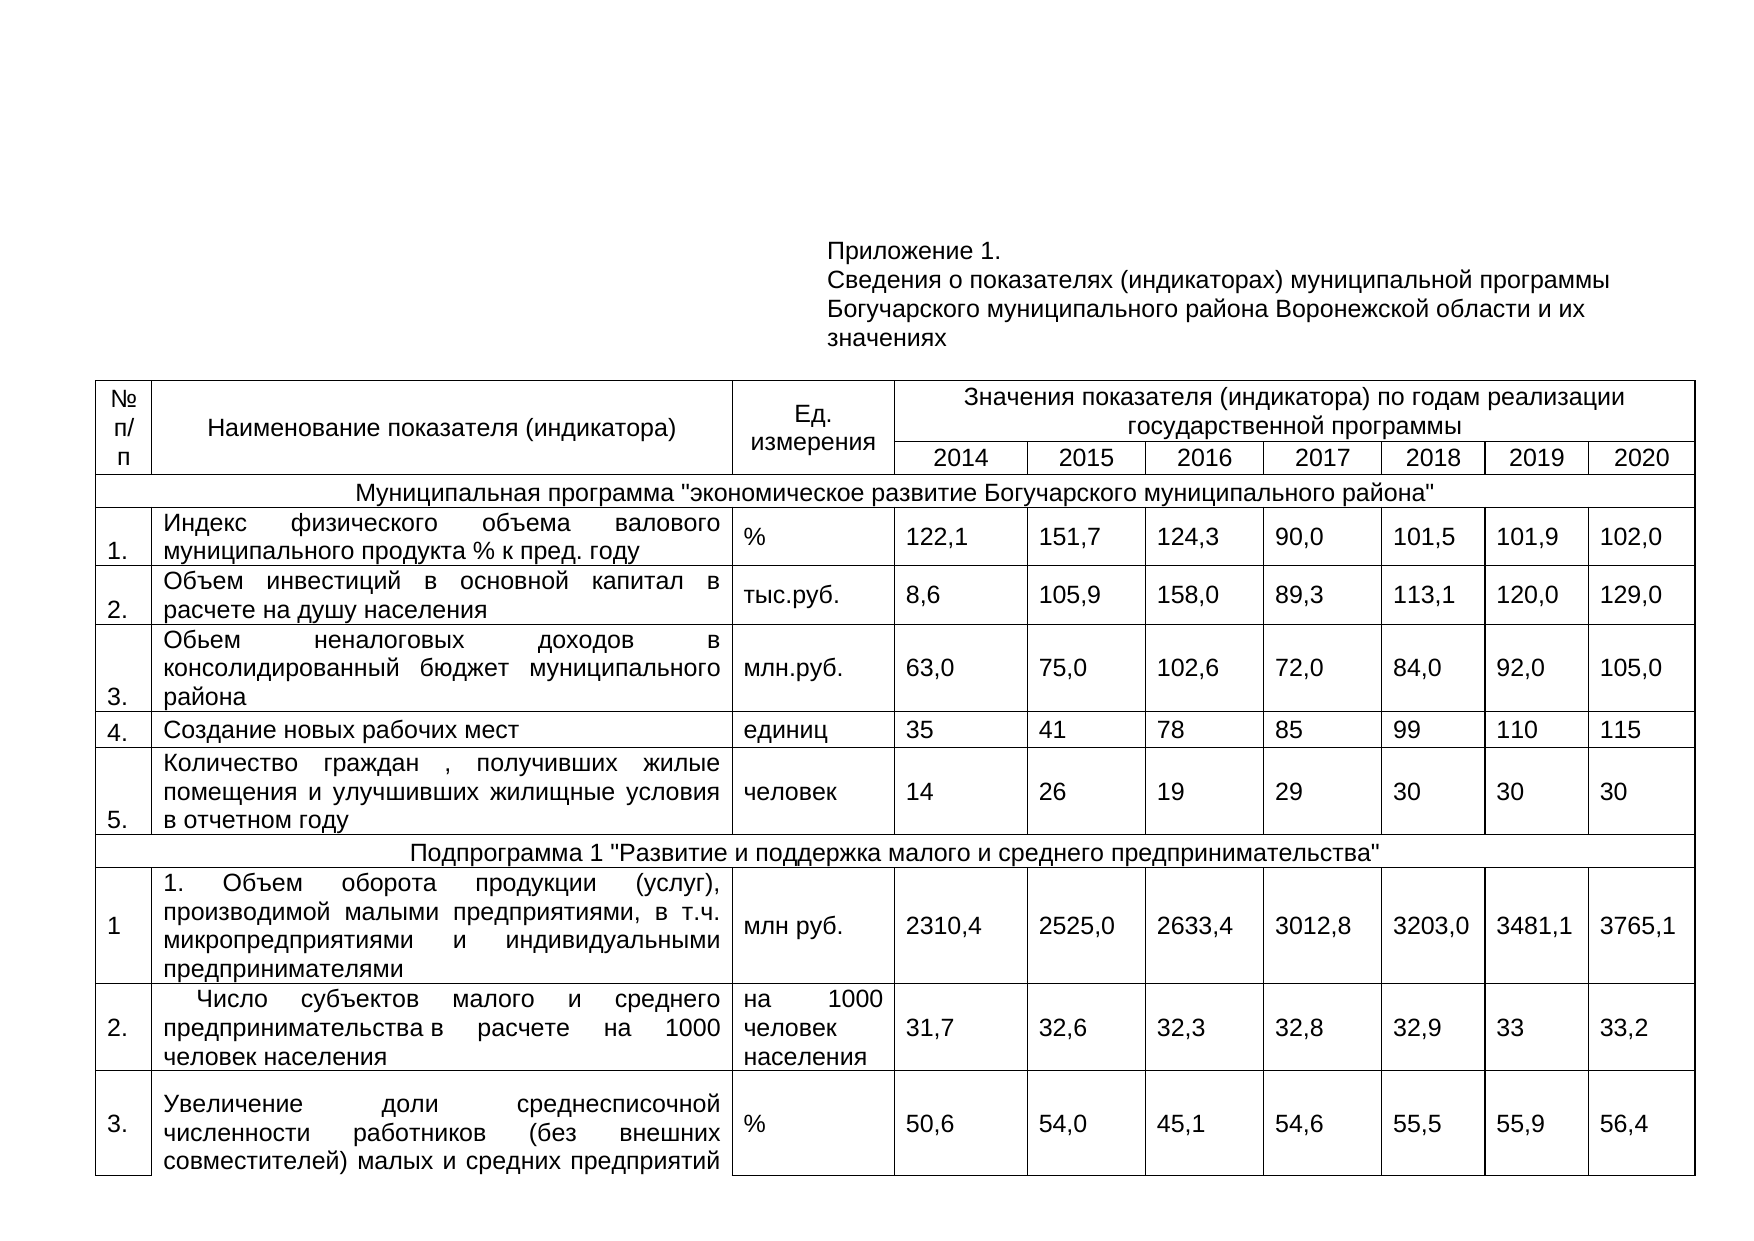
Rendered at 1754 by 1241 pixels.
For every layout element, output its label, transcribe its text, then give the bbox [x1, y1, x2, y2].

table_cell 2. [96, 984, 151, 1070]
table_cell 3203,0 [1382, 868, 1484, 983]
table_cell 4. [96, 712, 151, 747]
table_cell 19 [1146, 748, 1263, 834]
table_cell 30 [1589, 748, 1694, 834]
table_cell 1 [96, 868, 151, 983]
table_cell 55,9 [1486, 1071, 1588, 1175]
table_cell 32,6 [1028, 984, 1145, 1070]
table_cell 29 [1264, 748, 1381, 834]
table_cell 41 [1028, 712, 1145, 747]
table_cell 3. [96, 625, 151, 711]
table_cell на 1000 человек населения [733, 984, 894, 1070]
table_header № п/п [96, 381, 151, 474]
table_cell 113,1 [1382, 566, 1484, 624]
table_cell 2018 [1382, 442, 1484, 474]
table_cell 102,6 [1146, 625, 1263, 711]
table_cell 75,0 [1028, 625, 1145, 711]
table_cell 3. [96, 1071, 151, 1175]
table_cell 35 [895, 712, 1027, 747]
table_cell 72,0 [1264, 625, 1381, 711]
table_cell 158,0 [1146, 566, 1263, 624]
table_cell 2020 [1589, 442, 1694, 474]
table_cell 50,6 [895, 1071, 1027, 1175]
table_cell 2017 [1264, 442, 1381, 474]
table_cell 2633,4 [1146, 868, 1263, 983]
table_cell 1. [96, 508, 151, 565]
text Сведения о показателях (индикаторах) муниципальной программы Богучарского муниципального района Воронежской области и их значениях [827, 265, 1695, 351]
table_cell млн.руб. [733, 625, 894, 711]
table_cell 2019 [1486, 442, 1588, 474]
table_cell % [733, 1071, 894, 1175]
table_cell 2016 [1146, 442, 1263, 474]
table_cell 55,5 [1382, 1071, 1484, 1175]
table_cell 31,7 [895, 984, 1027, 1070]
table_cell 102,0 [1589, 508, 1694, 565]
table_cell 2014 [895, 442, 1027, 474]
table_cell 26 [1028, 748, 1145, 834]
table_cell 54,6 [1264, 1071, 1381, 1175]
table_cell тыс.руб. [733, 566, 894, 624]
table_cell 89,3 [1264, 566, 1381, 624]
table_cell Муниципальная программа "экономическое развитие Богучарского муниципального района" [96, 475, 1694, 507]
table_cell 90,0 [1264, 508, 1381, 565]
table_cell 5. [96, 748, 151, 834]
table_cell млн руб. [733, 868, 894, 983]
text Приложение 1. [827, 236, 1695, 265]
table_header Наименование показателя (индикатора) [152, 381, 732, 474]
table_cell человек [733, 748, 894, 834]
table_cell 3012,8 [1264, 868, 1381, 983]
table_cell 2015 [1028, 442, 1145, 474]
table_cell 3765,1 [1589, 868, 1694, 983]
table_cell 85 [1264, 712, 1381, 747]
table_cell 110 [1486, 712, 1588, 747]
table_cell 1. Объем оборота продукции (услуг), производимой малыми предприятиями, в т.ч. микропредприятиями и индивидуальными предпринимателями [152, 868, 732, 983]
table_header Значения показателя (индикатора) по годам реализации государственной программы [895, 381, 1694, 441]
table_cell 105,0 [1589, 625, 1694, 711]
table_cell 122,1 [895, 508, 1027, 565]
table_cell Объем инвестиций в основной капитал в расчете на душу населения [152, 566, 732, 624]
table_cell 2525,0 [1028, 868, 1145, 983]
table_cell 3481,1 [1486, 868, 1588, 983]
table_cell 124,3 [1146, 508, 1263, 565]
table_cell 84,0 [1382, 625, 1484, 711]
table_cell 120,0 [1486, 566, 1588, 624]
table_cell 129,0 [1589, 566, 1694, 624]
table_cell 63,0 [895, 625, 1027, 711]
table_cell 45,1 [1146, 1071, 1263, 1175]
table_cell Количество граждан , получивших жилые помещения и улучшивших жилищные условия в отчетном году [152, 748, 732, 834]
table_cell 2. [96, 566, 151, 624]
table_header Ед. измерения [733, 381, 894, 474]
table_cell 105,9 [1028, 566, 1145, 624]
table_cell 32,9 [1382, 984, 1484, 1070]
table_cell 14 [895, 748, 1027, 834]
table_cell 92,0 [1486, 625, 1588, 711]
table_cell Подпрограмма 1 "Развитие и поддержка малого и среднего предпринимательства" [96, 835, 1694, 867]
table_cell 101,5 [1382, 508, 1484, 565]
table_cell 30 [1486, 748, 1588, 834]
table_cell 32,8 [1264, 984, 1381, 1070]
table_cell 32,3 [1146, 984, 1263, 1070]
table_cell 78 [1146, 712, 1263, 747]
table_cell 101,9 [1486, 508, 1588, 565]
table_cell Число субъектов малого и среднего предпринимательства в расчете на 1000 человек населения [152, 984, 732, 1070]
table_cell 33 [1486, 984, 1588, 1070]
table_cell 8,6 [895, 566, 1027, 624]
table_cell 56,4 [1589, 1071, 1694, 1175]
table_cell % [733, 508, 894, 565]
table_cell Создание новых рабочих мест [152, 712, 732, 747]
table_cell 54,0 [1028, 1071, 1145, 1175]
table_cell 33,2 [1589, 984, 1694, 1070]
table_cell единиц [733, 712, 894, 747]
table_cell 151,7 [1028, 508, 1145, 565]
table_cell 30 [1382, 748, 1484, 834]
table_cell Обьем неналоговых доходов в консолидированный бюджет муниципального района [152, 625, 732, 711]
table_cell Индекс физического объема валового муниципального продукта % к пред. году [152, 508, 732, 565]
table_cell 2310,4 [895, 868, 1027, 983]
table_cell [152, 1071, 732, 1175]
table_cell 99 [1382, 712, 1484, 747]
table_cell 115 [1589, 712, 1694, 747]
